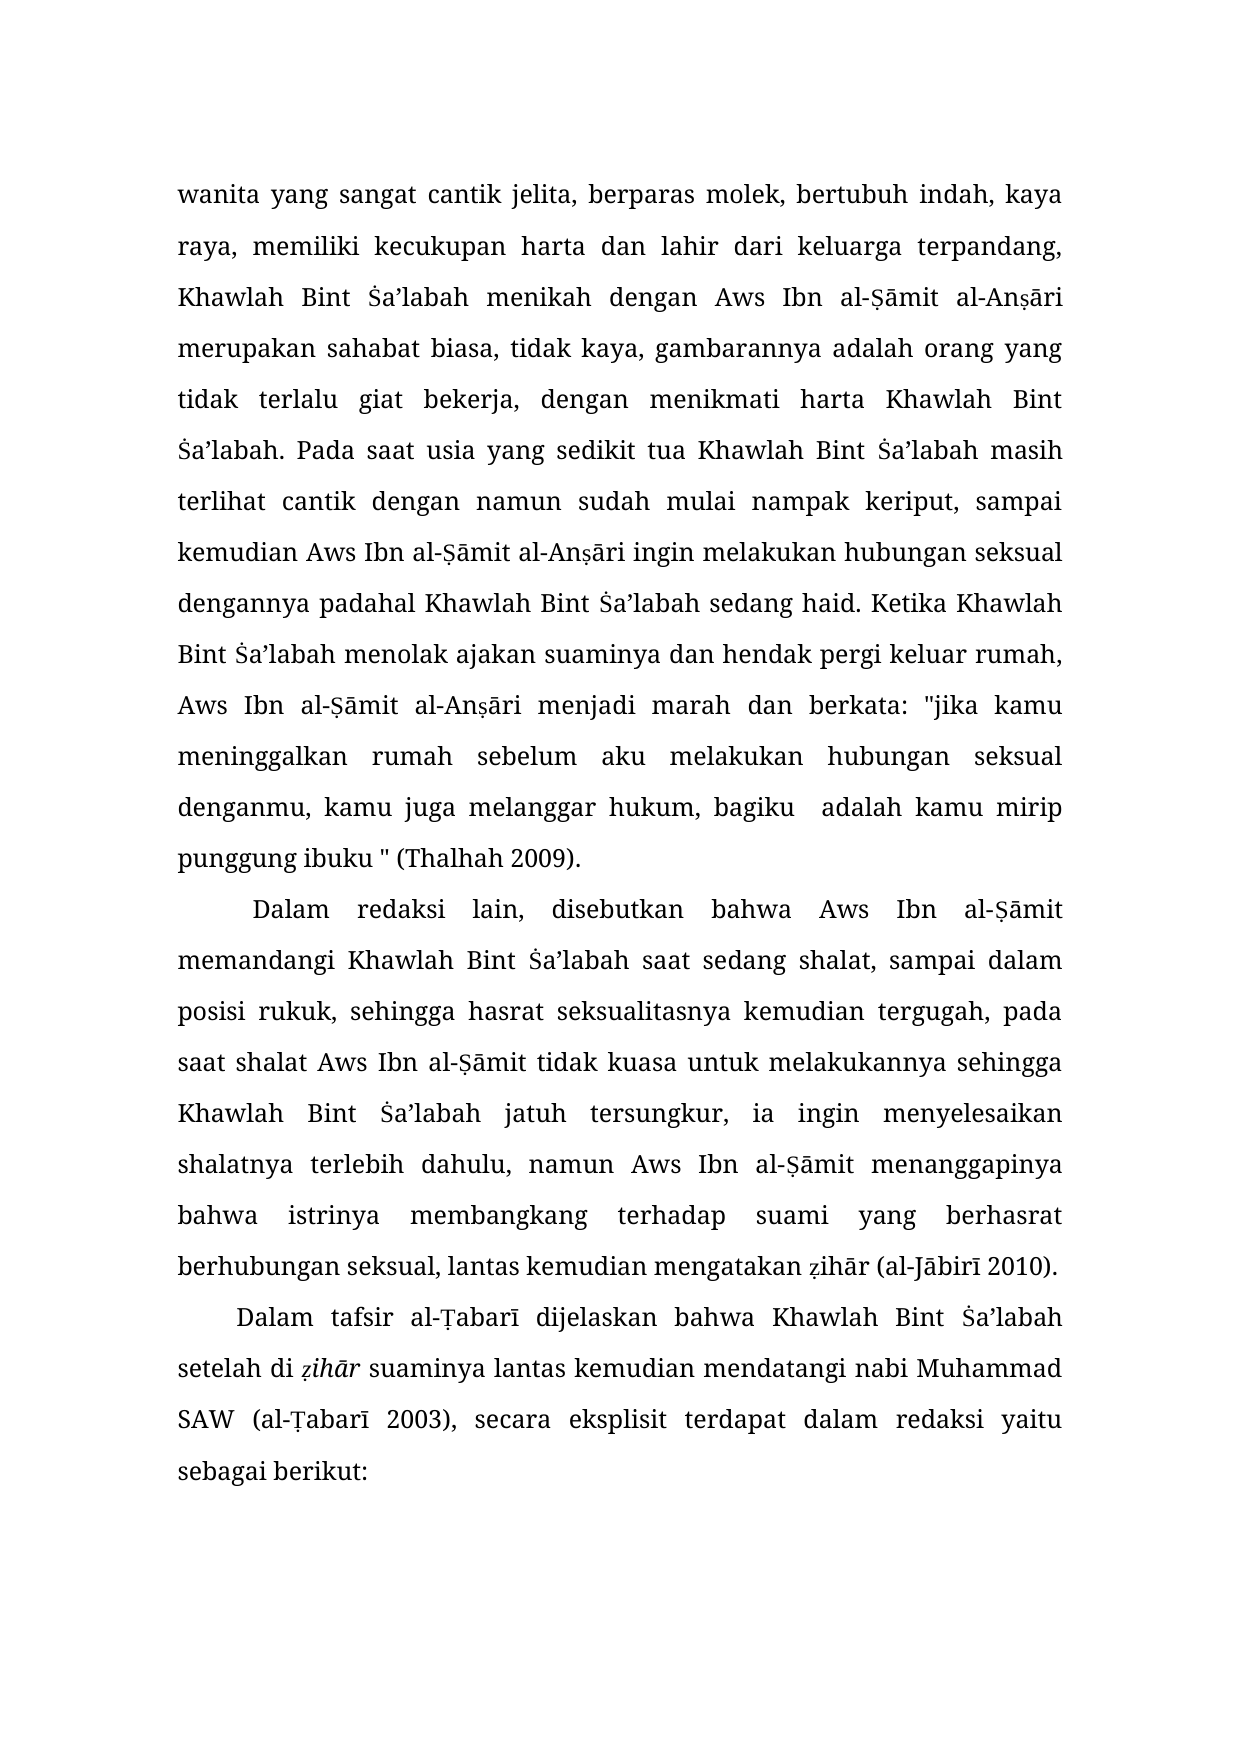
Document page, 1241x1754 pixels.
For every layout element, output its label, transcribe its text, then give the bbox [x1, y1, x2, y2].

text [177, 177, 1063, 875]
text Dalam redaksi lain, disebutkan bahwa Aws Ibn al-Ṣāmit memandangi Khawlah Bint Ṡa’labah saat sedang shalat, sampai dalam posisi rukuk, sehingga hasrat seksualitasnya kemudian tergugah, pada saat shalat Aws Ibn al-Ṣāmit tidak kuasa untuk melakukannya sehingga Khawlah Bint Ṡa’labah jatuh tersungkur, ia ingin menyelesaikan shalatnya terlebih dahulu, namun Aws Ibn al-Ṣāmit menanggapinya bahwa istrinya membangkang terhadap suami yang berhasrat berhubungan seksual, lantas kemudian mengatakan ẓihār (al-Jābirī 2010). [177, 892, 1063, 1283]
text Dalam tafsir al-Ṭabarī dijelaskan bahwa Khawlah Bint Ṡa’labah setelah di ẓihār suaminya lantas kemudian mendatangi nabi Muhammad SAW (al-Ṭabarī 2003), secara eksplisit terdapat dalam redaksi yaitu sebagai berikut: [177, 1300, 1063, 1487]
